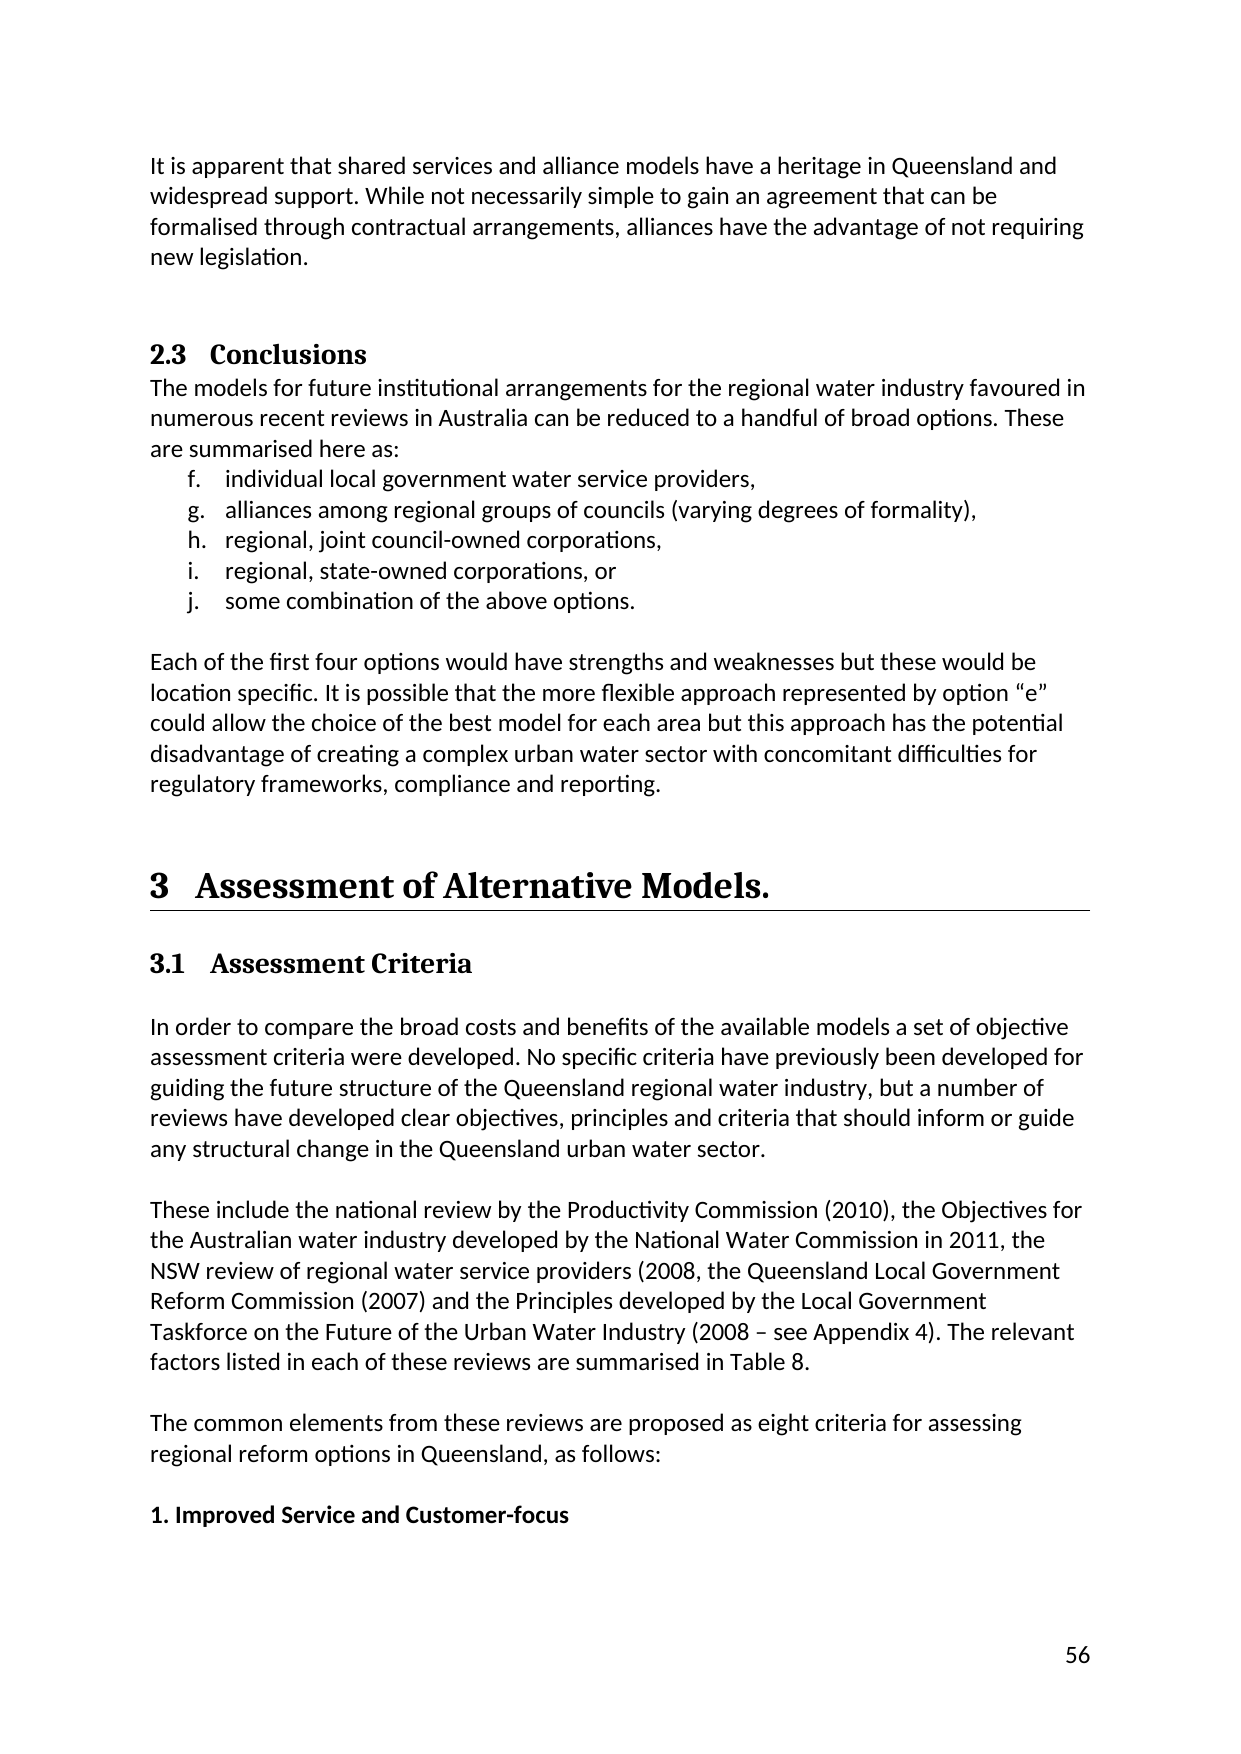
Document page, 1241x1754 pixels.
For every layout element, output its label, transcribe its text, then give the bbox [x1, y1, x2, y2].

text Each of the first four options would have strengths and weaknesses but these would be location specific. It is possible that the more flexible approach represented by option “e” could allow the choice of the best model for each area but this approach has the potential disadvantage of creating a complex urban water sector with concomitant difficulties for regulatory frameworks, compliance and reporting. [150, 646, 1090, 799]
text These include the national review by the Productivity Commission (2010), the Objectives for the Australian water industry developed by the National Water Commission in 2011, the NSW review of regional water service providers (2008, the Queensland Local Government Reform Commission (2007) and the Principles developed by the Local Government Taskforce on the Future of the Urban Water Industry (2008 – see Appendix 4). The relevant factors listed in each of these reviews are summarised in Table 8. [150, 1194, 1090, 1377]
text In order to compare the broad costs and benefits of the available models a set of objective assessment criteria were developed. No specific criteria have previously been developed for guiding the future structure of the Queensland regional water industry, but a number of reviews have developed clear objectives, principles and criteria that should inform or guide any structural change in the Queensland urban water sector. [150, 1011, 1090, 1163]
list regional, joint council-owned corporations, [187, 524, 1090, 555]
text 1. Improved Service and Customer-focus [150, 1499, 1090, 1530]
text It is apparent that shared services and alliance models have a heritage in Queensland and widespread support. While not necessarily simple to gain an agreement that can be formalised through contractual arrangements, alliances have the advantage of not requiring new legislation. [150, 150, 1090, 272]
subtitle Assessment of Alternative Models. [150, 865, 1090, 910]
list some combination of the above options. [187, 585, 1090, 616]
subtitle Assessment Criteria [150, 947, 1090, 980]
subtitle Conclusions [150, 338, 1090, 372]
text The common elements from these reviews are proposed as eight criteria for assessing regional reform options in Queensland, as follows: [150, 1408, 1090, 1469]
list regional, state-owned corporations, or [187, 555, 1090, 585]
list individual local government water service providers, [187, 463, 1090, 494]
list alliances among regional groups of councils (varying degrees of formality), [187, 494, 1090, 524]
text The models for future institutional arrangements for the regional water industry favoured in numerous recent reviews in Australia can be reduced to a handful of broad options. These are summarised here as: [150, 372, 1090, 463]
